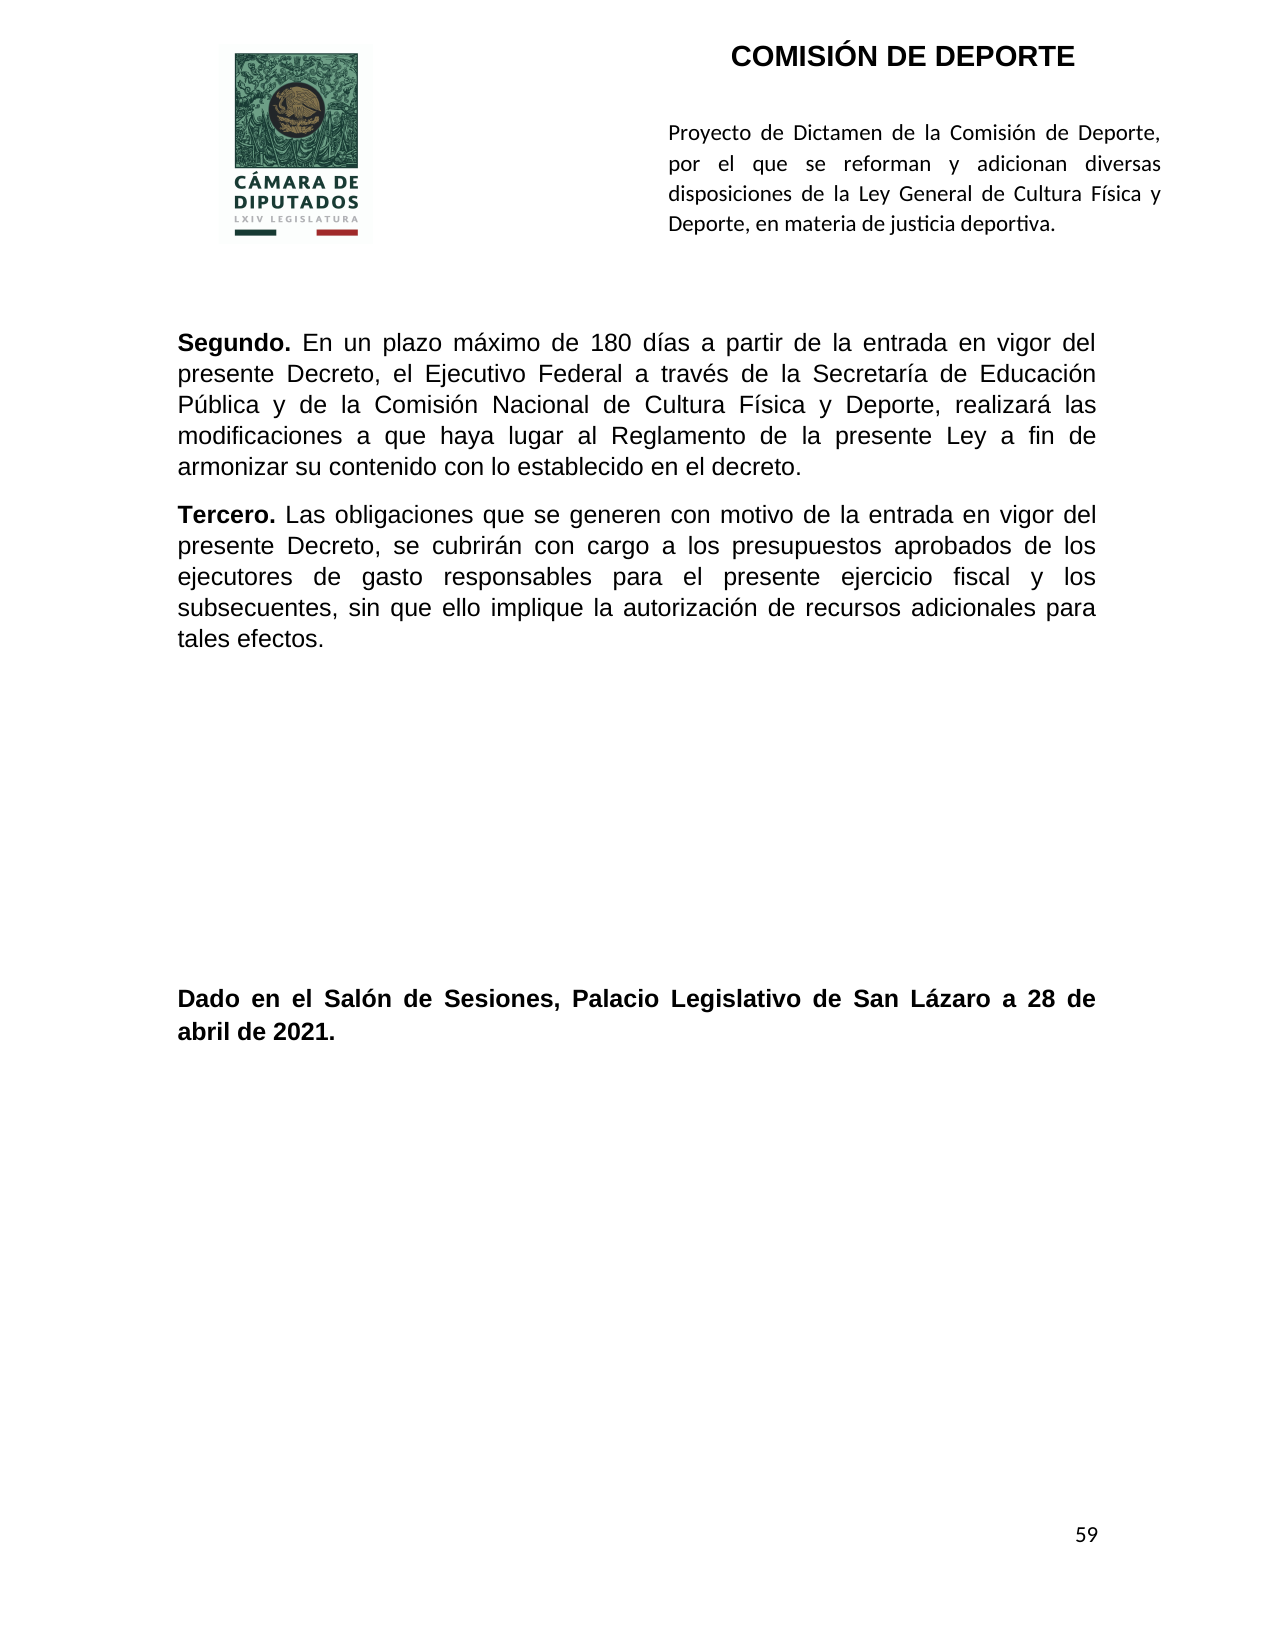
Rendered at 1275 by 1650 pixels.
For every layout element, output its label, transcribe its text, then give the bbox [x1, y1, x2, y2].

text Tercero. Las obligaciones que se generen con motivo de la entrada en vigor del presente Decreto, se cubrirán con cargo a los presupuestos aprobados de los ejecutores de gasto responsables para el presente ejercicio fiscal y los subsecuentes, sin que ello implique la autorización de recursos adicionales para tales efectos. [177, 500, 1098, 653]
text Dado en el Salón de Sesiones, Palacio Legislativo de San Lázaro a 28 de abril de 2021. [177, 984, 1098, 1046]
picture [218, 44, 374, 244]
text Segundo. En un plazo máximo de 180 días a partir de la entrada en vigor del presente Decreto, el Ejecutivo Federal a través de la Secretaría de Educación Pública y de la Comisión Nacional de Cultura Física y Deporte, realizará las modificaciones a que haya lugar al Reglamento de la presente Ley a fin de armonizar su contenido con lo establecido en el decreto. [177, 328, 1098, 481]
